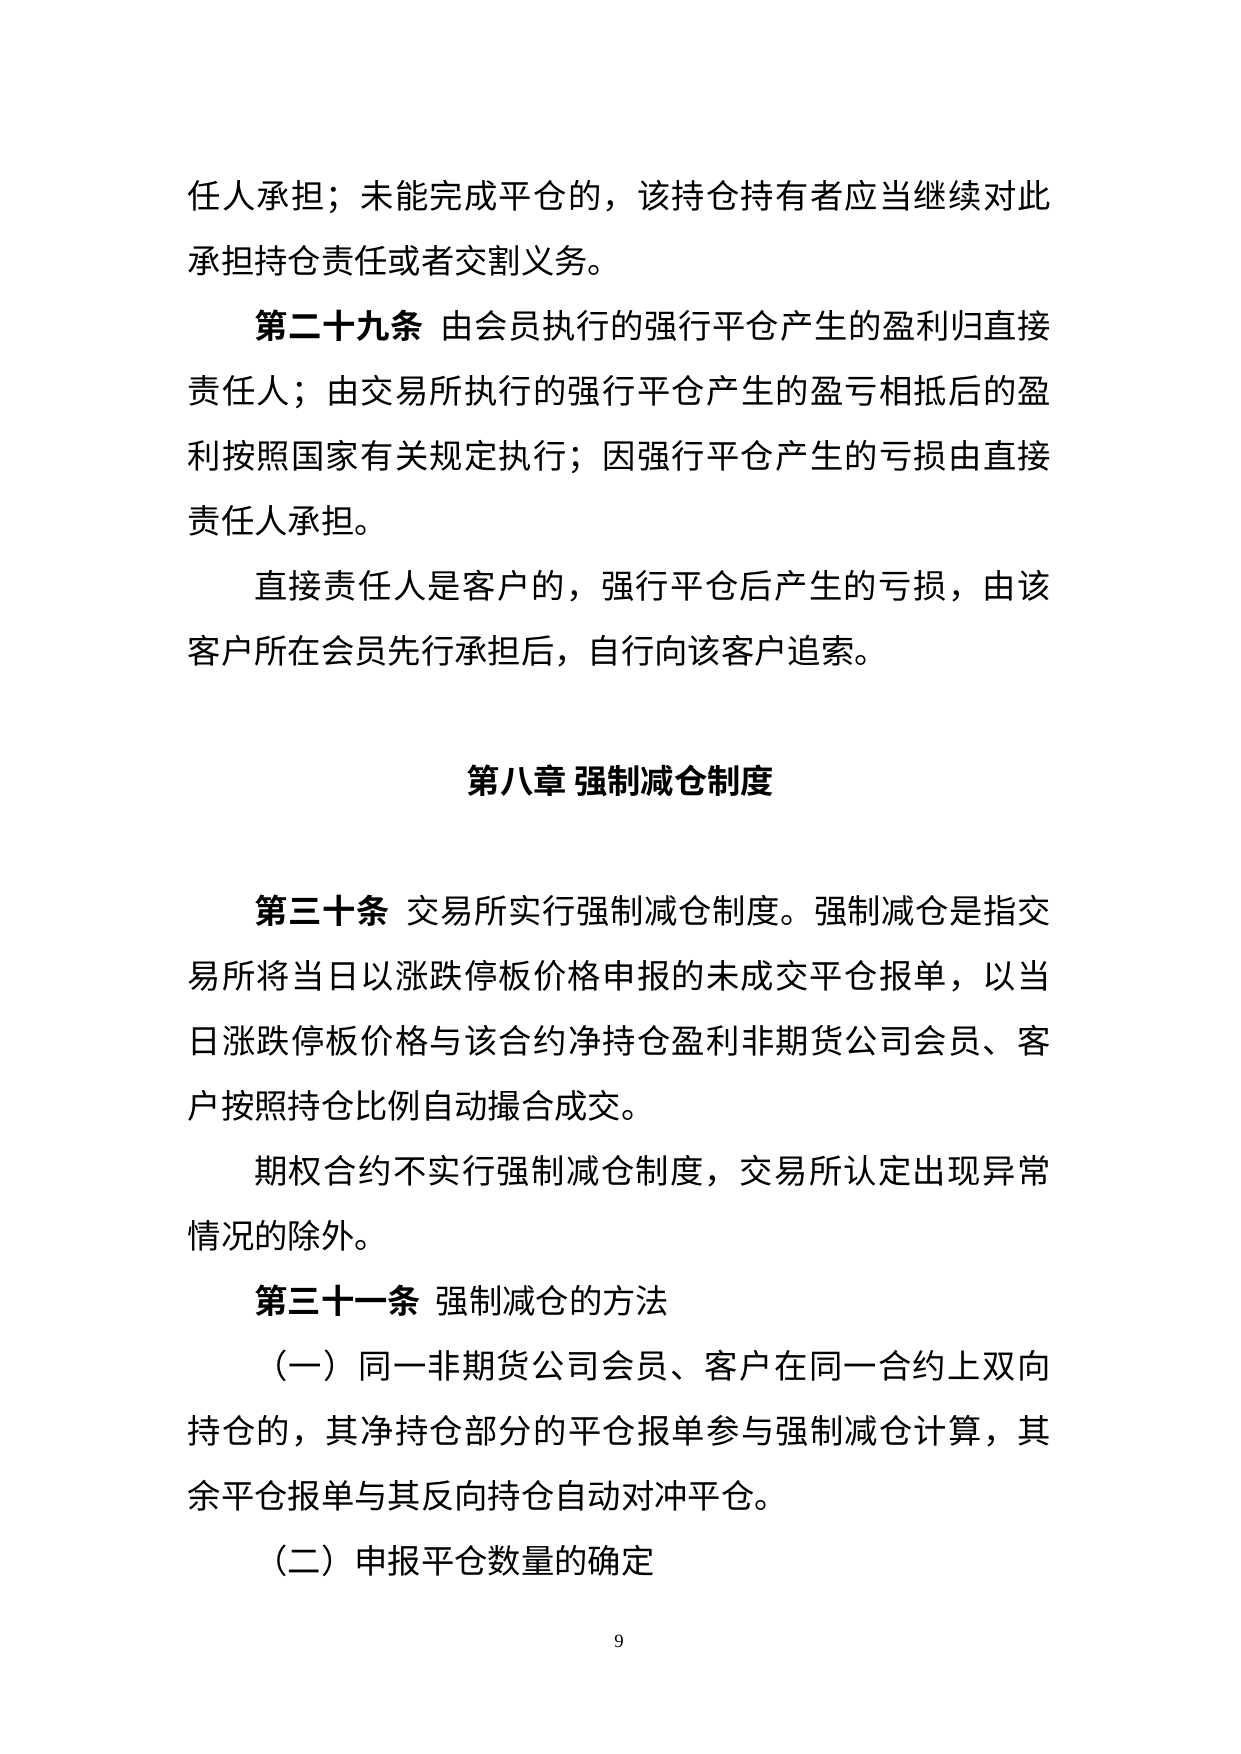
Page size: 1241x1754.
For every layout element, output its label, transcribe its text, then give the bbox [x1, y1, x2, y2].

text （一）同一非期货公司会员、客户在同一合约上双向持仓的，其净持仓部分的平仓报单参与强制减仓计算，其余平仓报单与其反向持仓自动对冲平仓。 [187, 1332, 1053, 1527]
text 期权合约不实行强制减仓制度，交易所认定出现异常情况的除外。 [187, 1137, 1053, 1267]
text 第三十一条 强制减仓的方法 [187, 1267, 1053, 1332]
text 第三十条 交易所实行强制减仓制度。强制减仓是指交易所将当日以涨跌停板价格申报的未成交平仓报单，以当日涨跌停板价格与该合约净持仓盈利非期货公司会员、客户按照持仓比例自动撮合成交。 [187, 877, 1053, 1137]
text 第二十九条 由会员执行的强行平仓产生的盈利归直接责任人；由交易所执行的强行平仓产生的盈亏相抵后的盈利按照国家有关规定执行；因强行平仓产生的亏损由直接责任人承担。 [187, 292, 1053, 552]
text 第八章 强制减仓制度 [187, 747, 1053, 812]
text 直接责任人是客户的，强行平仓后产生的亏损，由该客户所在会员先行承担后，自行向该客户追索。 [187, 552, 1053, 682]
text （二）申报平仓数量的确定 [187, 1527, 1053, 1592]
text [187, 162, 1053, 292]
